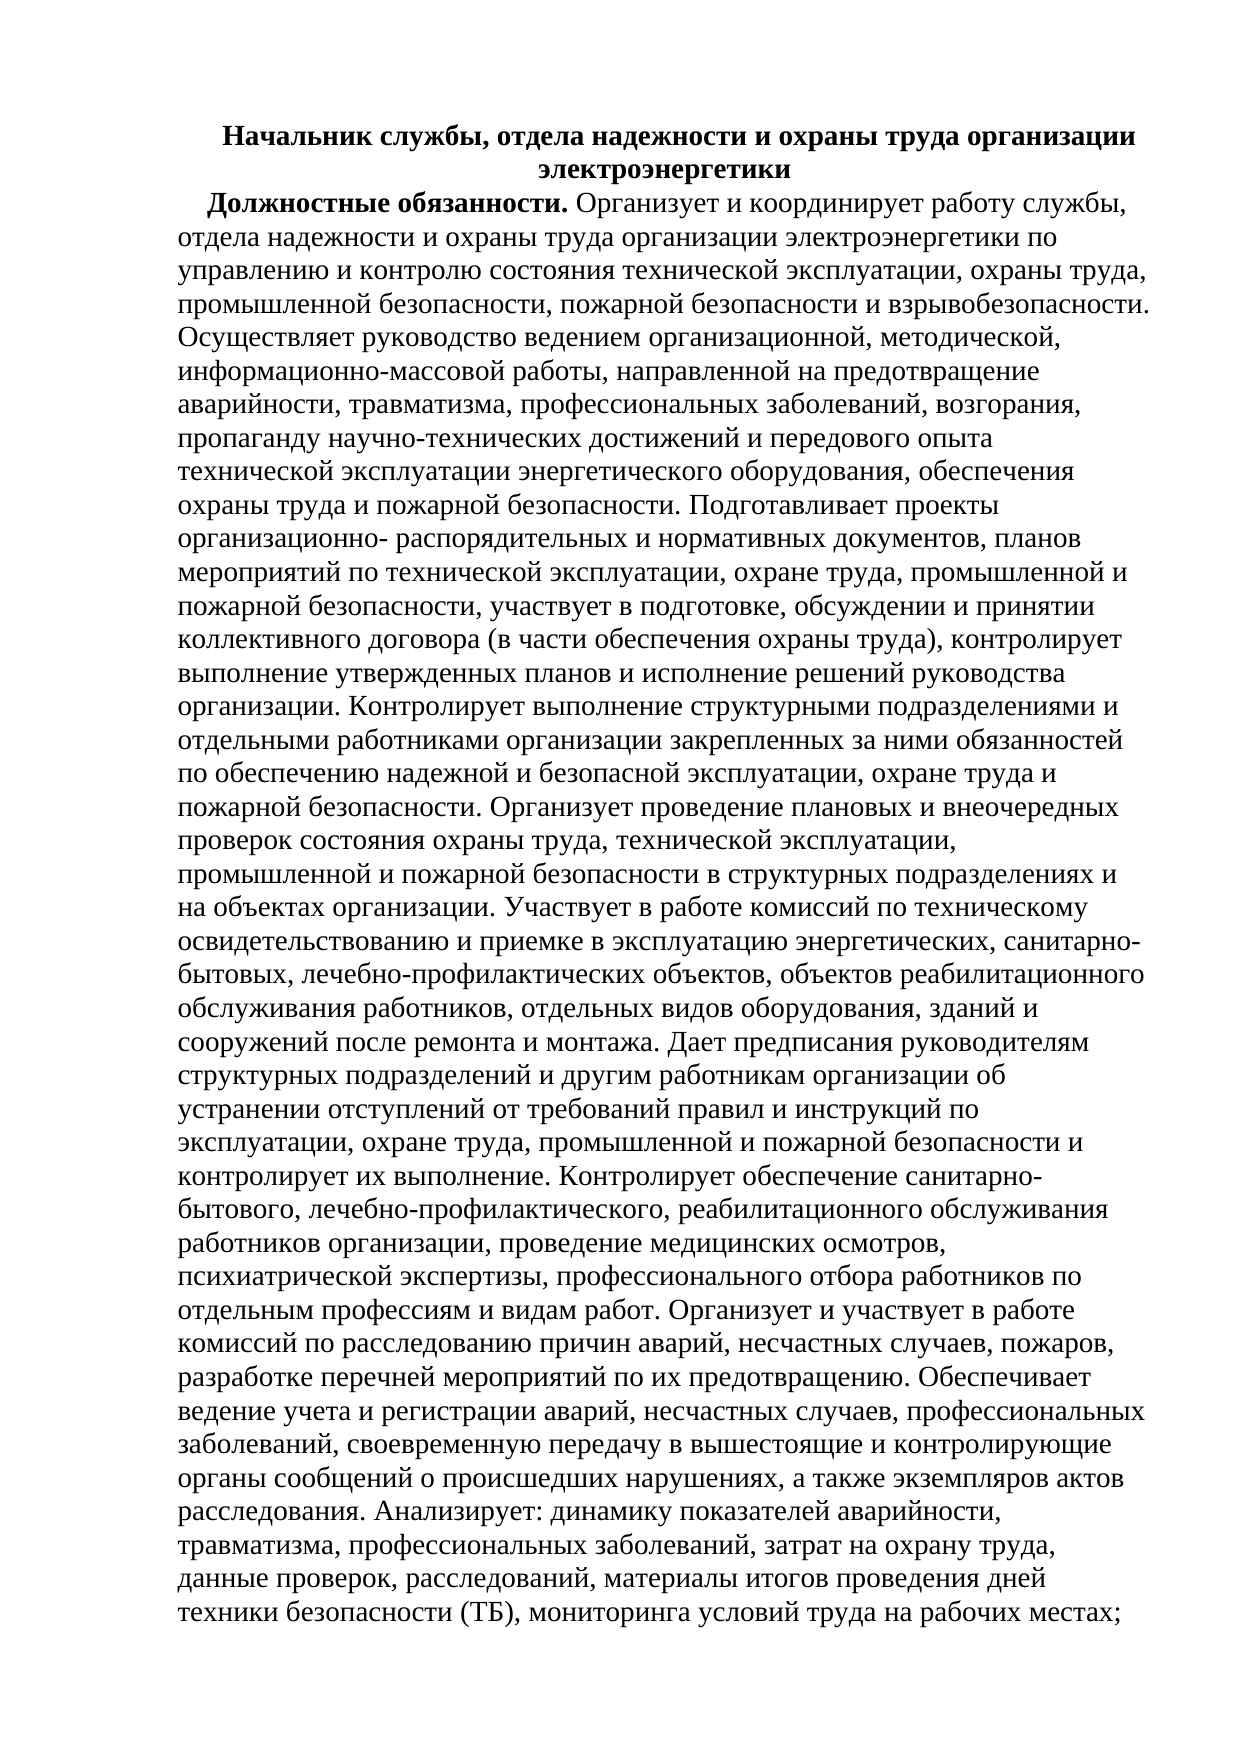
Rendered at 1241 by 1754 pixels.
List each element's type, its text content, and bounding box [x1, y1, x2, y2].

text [177, 185, 1152, 1627]
text Начальник службы, отдела надежности и охраны труда организации электроэнергетики [177, 118, 1152, 185]
